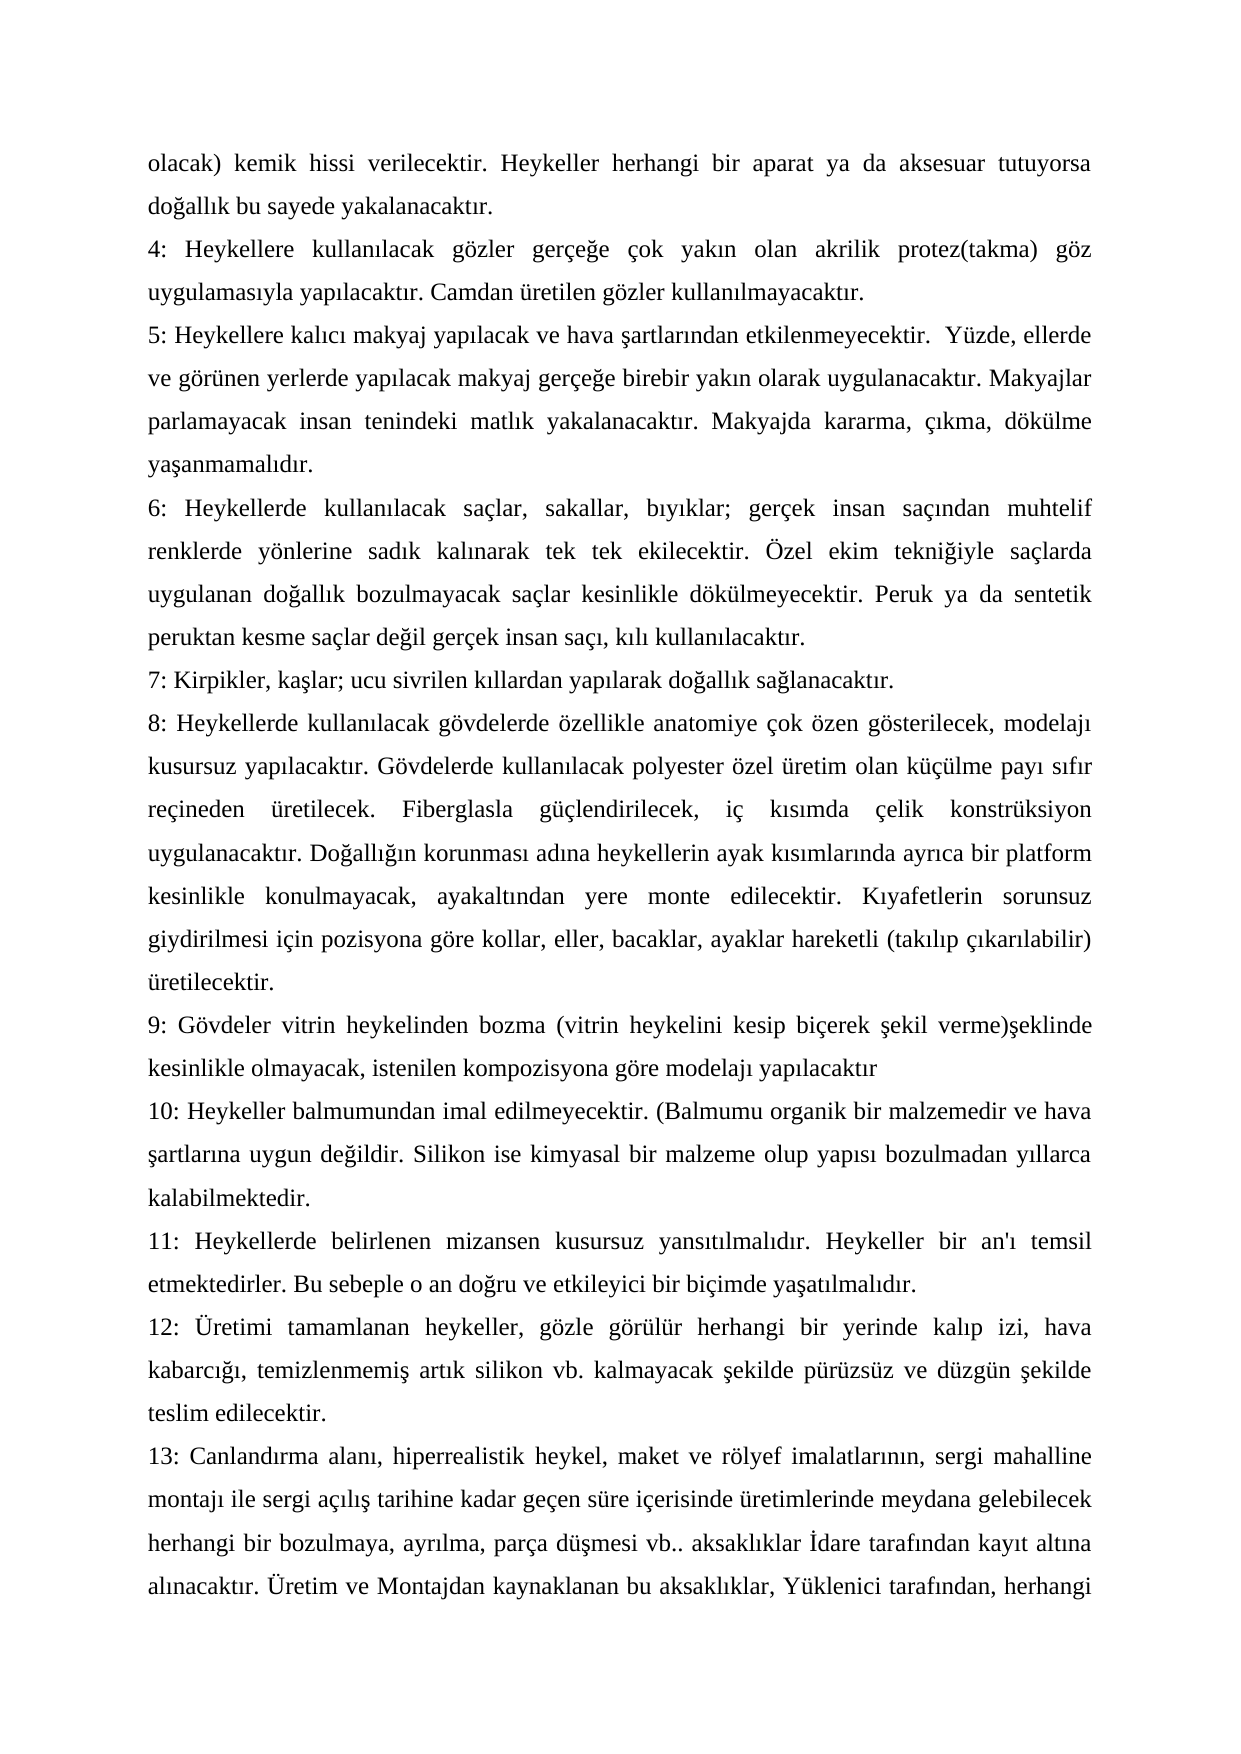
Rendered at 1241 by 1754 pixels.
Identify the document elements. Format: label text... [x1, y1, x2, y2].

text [148, 1441, 1093, 1599]
text 9: Gövdeler vitrin heykelinden bozma (vitrin heykelini kesip biçerek şekil verme)şeklinde kesinlikle olmayacak, istenilen kompozisyona göre modelajı yapılacaktır [148, 1010, 1093, 1082]
text 5: Heykellere kalıcı makyaj yapılacak ve hava şartlarından etkilenmeyecektir. Yüzde, ellerde ve görünen yerlerde yapılacak makyaj gerçeğe birebir yakın olarak uygulanacaktır. Makyajlar parlamayacak insan tenindeki matlık yakalanacaktır. Makyajda kararma, çıkma, dökülme yaşanmamalıdır. [148, 320, 1093, 478]
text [148, 148, 1093, 219]
text 10: Heykeller balmumundan imal edilmeyecektir. (Balmumu organik bir malzemedir ve hava şartlarına uygun değildir. Silikon ise kimyasal bir malzeme olup yapısı bozulmadan yıllarca kalabilmektedir. [148, 1096, 1093, 1211]
text 11: Heykellerde belirlenen mizansen kusursuz yansıtılmalıdır. Heykeller bir an'ı temsil etmektedirler. Bu sebeple o an doğru ve etkileyici bir biçimde yaşatılmalıdır. [148, 1226, 1093, 1298]
text 8: Heykellerde kullanılacak gövdelerde özellikle anatomiye çok özen gösterilecek, modelajı kusursuz yapılacaktır. Gövdelerde kullanılacak polyester özel üretim olan küçülme payı sıfır reçineden üretilecek. Fiberglasla güçlendirilecek, iç kısımda çelik konstrüksiyon uygulanacaktır. Doğallığın korunması adına heykellerin ayak kısımlarında ayrıca bir platform kesinlikle konulmayacak, ayakaltından yere monte edilecektir. Kıyafetlerin sorunsuz giydirilmesi için pozisyona göre kollar, eller, bacaklar, ayaklar hareketli (takılıp çıkarılabilir) üretilecektir. [148, 708, 1093, 996]
text 12: Üretimi tamamlanan heykeller, gözle görülür herhangi bir yerinde kalıp izi, hava kabarcığı, temizlenmemiş artık silikon vb. kalmayacak şekilde pürüzsüz ve düzgün şekilde teslim edilecektir. [148, 1312, 1093, 1427]
text 7: Kirpikler, kaşlar; ucu sivrilen kıllardan yapılarak doğallık sağlanacaktır. [148, 665, 1093, 694]
text 4: Heykellere kullanılacak gözler gerçeğe çok yakın olan akrilik protez(takma) göz uygulamasıyla yapılacaktır. Camdan üretilen gözler kullanılmayacaktır. [148, 234, 1093, 306]
text 6: Heykellerde kullanılacak saçlar, sakallar, bıyıklar; gerçek insan saçından muhtelif renklerde yönlerine sadık kalınarak tek tek ekilecektir. Özel ekim tekniğiyle saçlarda uygulanan doğallık bozulmayacak saçlar kesinlikle dökülmeyecektir. Peruk ya da sentetik peruktan kesme saçlar değil gerçek insan saçı, kılı kullanılacaktır. [148, 493, 1093, 651]
